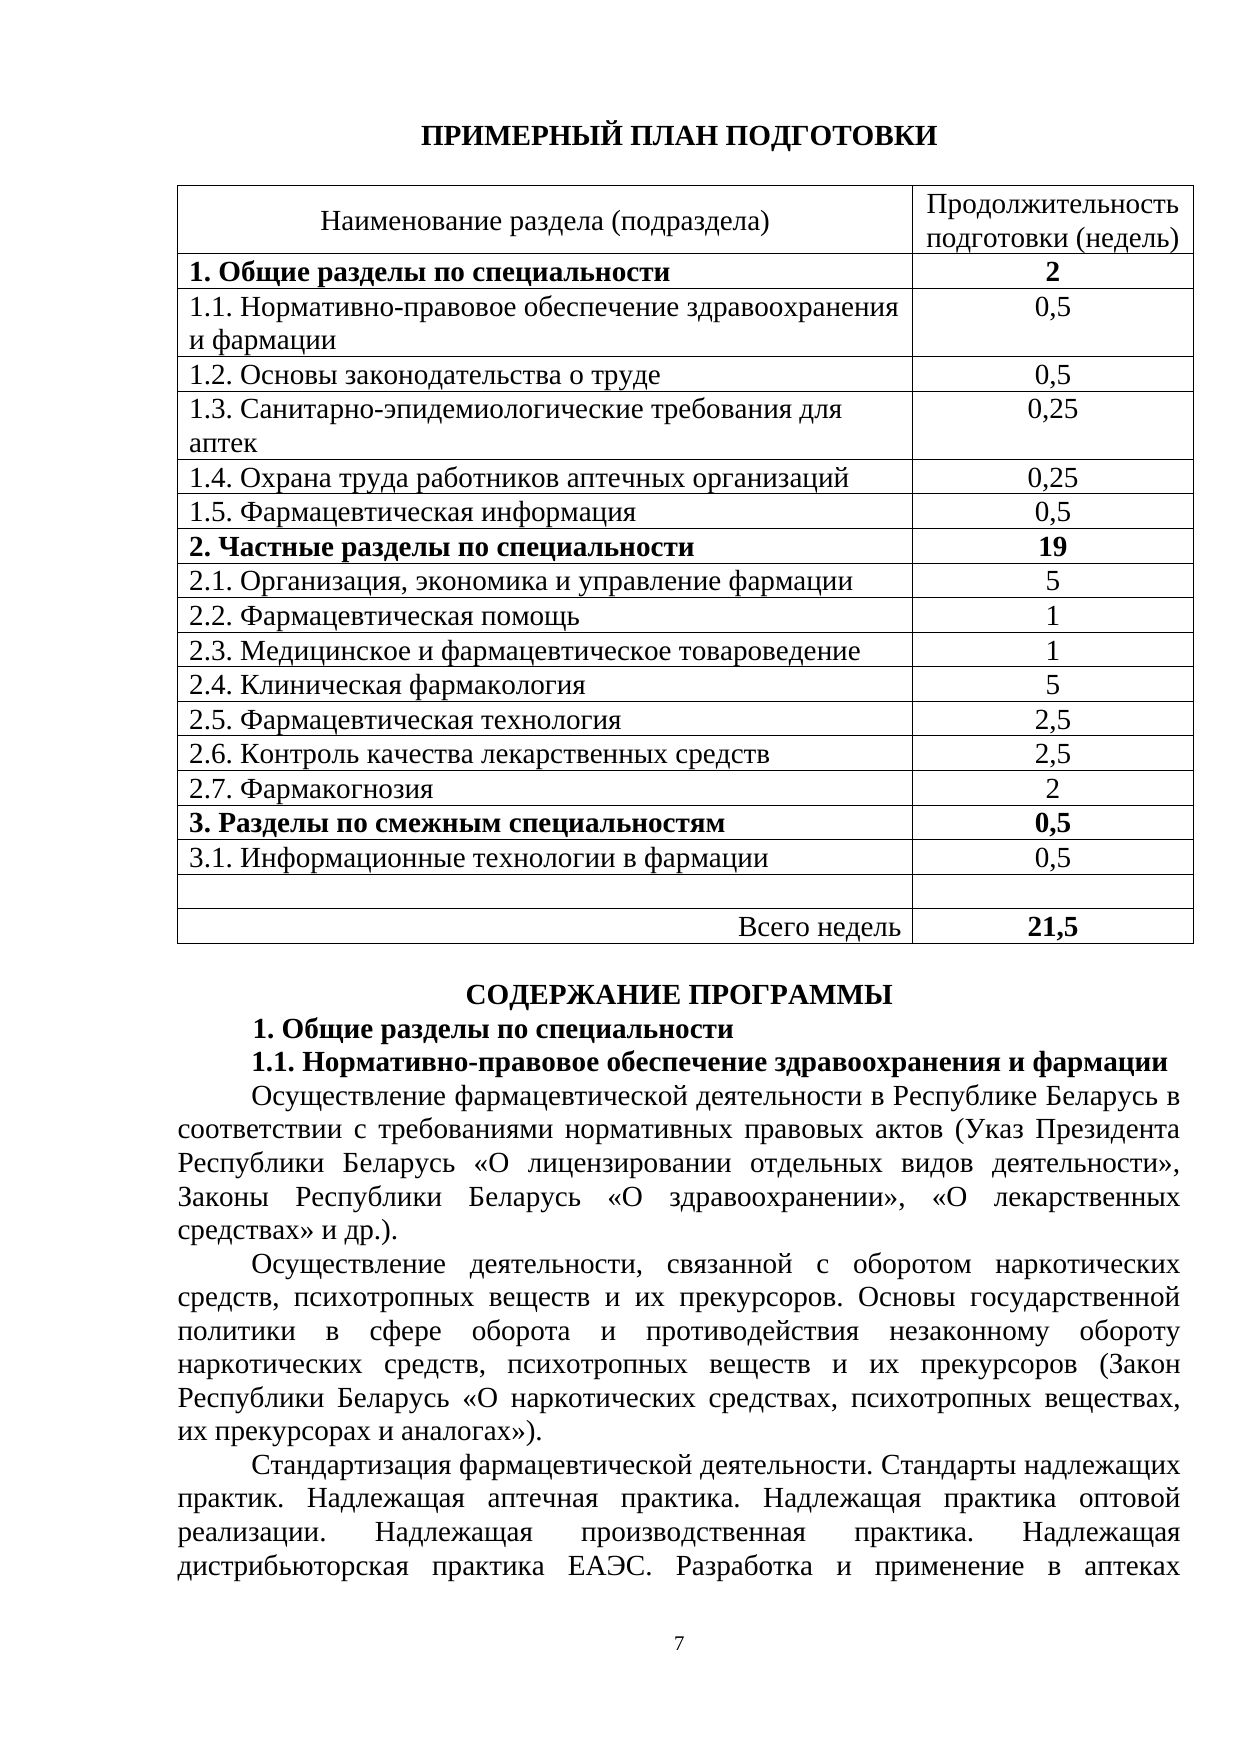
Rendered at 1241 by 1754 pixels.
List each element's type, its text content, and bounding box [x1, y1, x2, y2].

table_cell 3.1. Информационные технологии в фармации [178, 840, 912, 874]
table_cell 1.4. Охрана труда работников аптечных организаций [178, 460, 912, 493]
table_cell 0,5 [913, 840, 1193, 874]
table_cell [178, 875, 912, 908]
table_cell 5 [913, 667, 1193, 701]
text СОДЕРЖАНИЕ ПРОГРАММЫ [177, 977, 1181, 1011]
table_cell [913, 875, 1193, 908]
table_cell 1 [913, 598, 1193, 632]
table_cell 1.5. Фармацевтическая информация [178, 494, 912, 528]
table_header Наименование раздела (подраздела) [178, 186, 912, 253]
table_cell 2.3. Медицинское и фармацевтическое товароведение [178, 633, 912, 666]
table_cell 1.2. Основы законодательства о труде [178, 357, 912, 391]
table_cell 2.6. Контроль качества лекарственных средств [178, 736, 912, 770]
subtitle 1.1. Нормативно-правовое обеспечение здравоохранения и фармации [177, 1044, 1181, 1078]
table_cell 2.4. Клиническая фармакология [178, 667, 912, 701]
table_cell 1 [913, 633, 1193, 666]
text ПРИМЕРНЫЙ ПЛАН ПОДГОТОВКИ [177, 118, 1181, 152]
table_cell 0,5 [913, 289, 1193, 356]
table_cell 2,5 [913, 736, 1193, 770]
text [177, 1447, 1181, 1581]
table_cell 1.3. Санитарно-эпидемиологические требования для аптек [178, 392, 912, 459]
table_cell 0,5 [913, 494, 1193, 528]
table_cell 1.1. Нормативно-правовое обеспечение здравоохранения и фармации [178, 289, 912, 356]
text Осуществление деятельности, связанной с оборотом наркотических средств, психотропных веществ и их прекурсоров. Основы государственной политики в сфере оборота и противодействия незаконному обороту наркотических средств, психотропных веществ и их прекурсоров (Закон Республики Беларусь «О наркотических средствах, психотропных веществах, их прекурсорах и аналогах»). [177, 1246, 1181, 1447]
table_cell 21,5 [913, 909, 1193, 943]
table_cell 1. Общие разделы по специальности [178, 254, 912, 288]
table_cell 2.7. Фармакогнозия [178, 771, 912, 804]
table_cell Всего недель [178, 909, 912, 943]
table_cell 19 [913, 529, 1193, 562]
table_cell 2 [913, 771, 1193, 804]
table_cell 2.1. Организация, экономика и управление фармации [178, 564, 912, 597]
table_cell 0,25 [913, 392, 1193, 459]
table_header Продолжительность подготовки (недель) [913, 186, 1193, 253]
table_cell 0,5 [913, 357, 1193, 391]
table_cell 2 [913, 254, 1193, 288]
table_cell 2. Частные разделы по специальности [178, 529, 912, 562]
subtitle 1. Общие разделы по специальности [252, 1011, 1181, 1044]
table_cell 0,5 [913, 806, 1193, 839]
table_cell 5 [913, 564, 1193, 597]
table_cell 0,25 [913, 460, 1193, 493]
table_cell 2.5. Фармацевтическая технология [178, 702, 912, 735]
table_cell 2.2. Фармацевтическая помощь [178, 598, 912, 632]
table_cell 3. Разделы по смежным специальностям [178, 806, 912, 839]
text Осуществление фармацевтической деятельности в Республике Беларусь в соответствии с требованиями нормативных правовых актов (Указ Президента Республики Беларусь «О лицензировании отдельных видов деятельности», Законы Республики Беларусь «О здравоохранении», «О лекарственных средствах» и др.). [177, 1078, 1181, 1246]
table_cell 2,5 [913, 702, 1193, 735]
